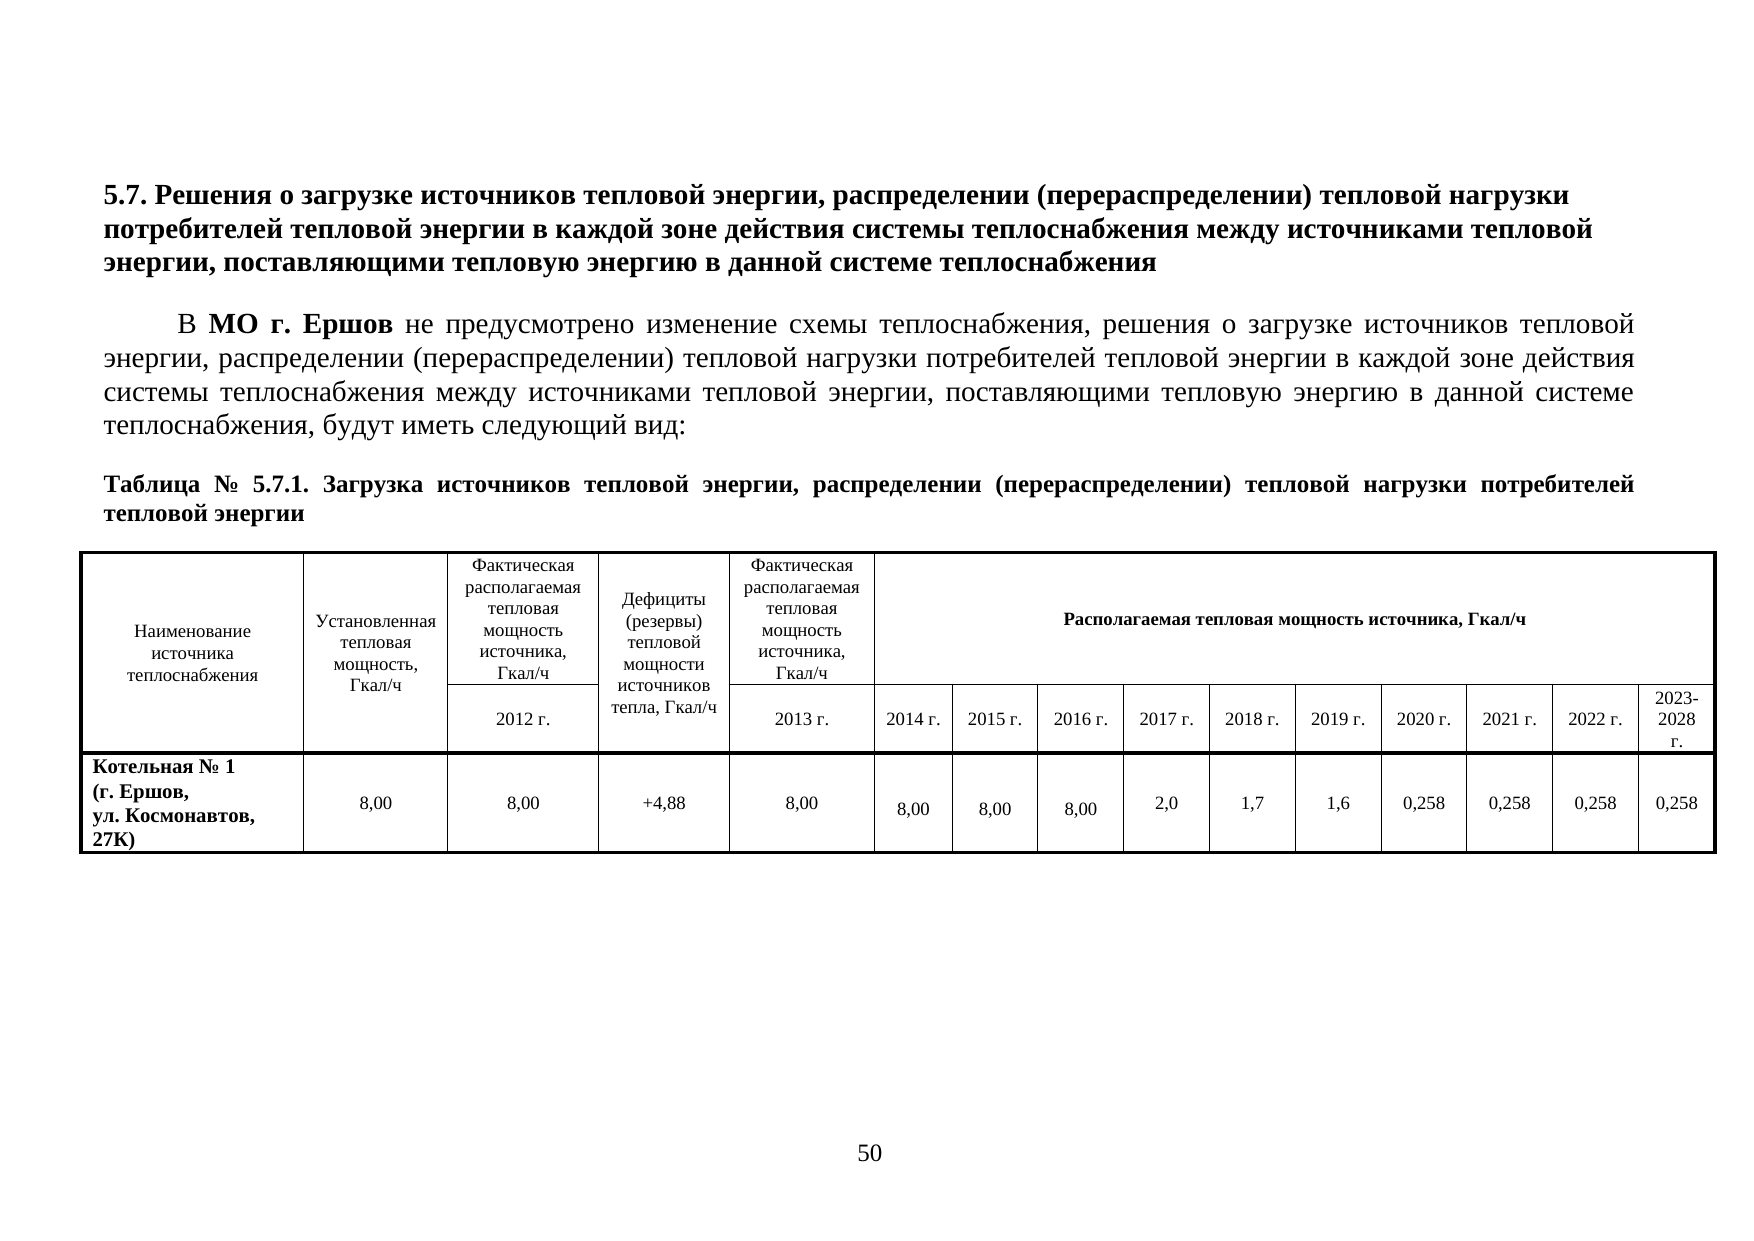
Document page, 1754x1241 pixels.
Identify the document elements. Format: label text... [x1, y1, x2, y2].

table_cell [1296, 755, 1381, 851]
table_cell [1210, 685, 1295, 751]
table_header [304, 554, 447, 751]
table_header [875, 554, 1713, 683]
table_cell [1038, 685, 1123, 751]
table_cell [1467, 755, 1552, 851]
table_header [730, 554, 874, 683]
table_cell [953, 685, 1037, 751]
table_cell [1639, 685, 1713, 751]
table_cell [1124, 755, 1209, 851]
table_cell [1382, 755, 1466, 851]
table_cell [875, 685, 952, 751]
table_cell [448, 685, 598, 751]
text Таблица № 5.7.1. Загрузка источников тепловой энергии, распределении (перераспределении) тепловой нагрузки потребителей тепловой энергии [103, 469, 1636, 527]
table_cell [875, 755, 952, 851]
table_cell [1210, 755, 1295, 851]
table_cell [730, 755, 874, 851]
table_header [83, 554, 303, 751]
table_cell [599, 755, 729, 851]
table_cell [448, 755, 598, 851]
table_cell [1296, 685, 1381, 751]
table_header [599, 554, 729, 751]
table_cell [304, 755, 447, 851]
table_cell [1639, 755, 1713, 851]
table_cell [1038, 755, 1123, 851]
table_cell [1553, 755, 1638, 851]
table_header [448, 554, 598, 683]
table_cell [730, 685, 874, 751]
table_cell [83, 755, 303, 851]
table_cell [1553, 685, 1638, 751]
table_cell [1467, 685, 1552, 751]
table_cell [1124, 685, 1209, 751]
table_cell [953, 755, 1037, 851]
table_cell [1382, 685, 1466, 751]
subtitle 5.7. Решения о загрузке источников тепловой энергии, распределении (перераспределении) тепловой нагрузки потребителей тепловой энергии в каждой зоне действия системы теплоснабжения между источниками тепловой энергии, поставляющими тепловую энергию в данной системе теплоснабжения [103, 177, 1636, 278]
text В МО г. Ершов не предусмотрено изменение схемы теплоснабжения, решения о загрузке источников тепловой энергии, распределении (перераспределении) тепловой нагрузки потребителей тепловой энергии в каждой зоне действия системы теплоснабжения между источниками тепловой энергии, поставляющими тепловую энергию в данной системе теплоснабжения, будут иметь следующий вид: [103, 307, 1636, 441]
